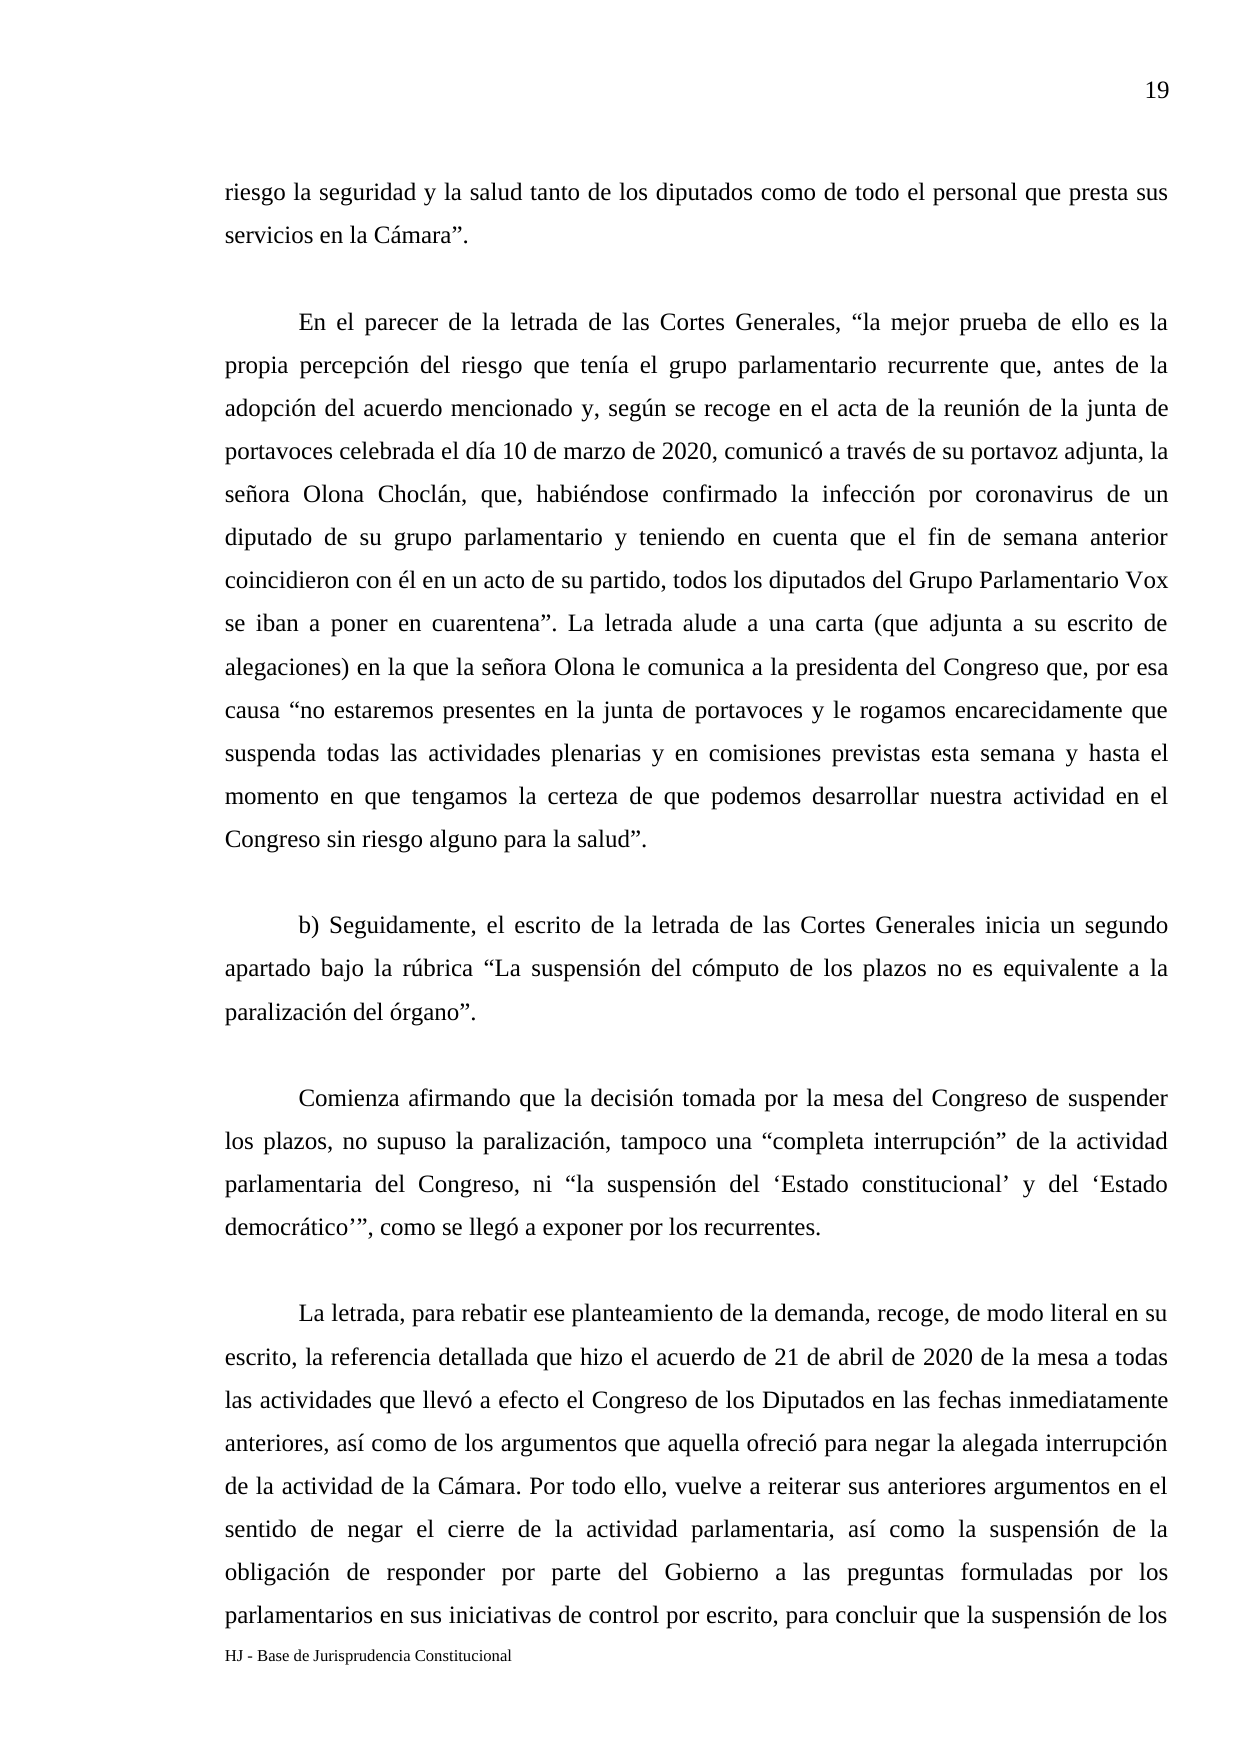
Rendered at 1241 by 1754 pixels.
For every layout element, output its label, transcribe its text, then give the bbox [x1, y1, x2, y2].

text b) Seguidamente, el escrito de la letrada de las Cortes Generales inicia un segundo apartado bajo la rúbrica “La suspensión del cómputo de los plazos no es equivalente a la paralización del órgano”. [224, 910, 1169, 1025]
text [224, 1298, 1169, 1629]
text Comienza afirmando que la decisión tomada por la mesa del Congreso de suspender los plazos, no supuso la paralización, tampoco una “completa interrupción” de la actividad parlamentaria del Congreso, ni “la suspensión del ‘Estado constitucional’ y del ‘Estado democrático’”, como se llegó a exponer por los recurrentes. [224, 1083, 1169, 1241]
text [224, 177, 1169, 249]
text En el parecer de la letrada de las Cortes Generales, “la mejor prueba de ello es la propia percepción del riesgo que tenía el grupo parlamentario recurrente que, antes de la adopción del acuerdo mencionado y, según se recoge en el acta de la reunión de la junta de portavoces celebrada el día 10 de marzo de 2020, comunicó a través de su portavoz adjunta, la señora Olona Choclán, que, habiéndose confirmado la infección por coronavirus de un diputado de su grupo parlamentario y teniendo en cuenta que el fin de semana anterior coincidieron con él en un acto de su partido, todos los diputados del Grupo Parlamentario Vox se iban a poner en cuarentena”. La letrada alude a una carta (que adjunta a su escrito de alegaciones) en la que la señora Olona le comunica a la presidenta del Congreso que, por esa causa “no estaremos presentes en la junta de portavoces y le rogamos encarecidamente que suspenda todas las actividades plenarias y en comisiones previstas esta semana y hasta el momento en que tengamos la certeza de que podemos desarrollar nuestra actividad en el Congreso sin riesgo alguno para la salud”. [224, 307, 1169, 853]
